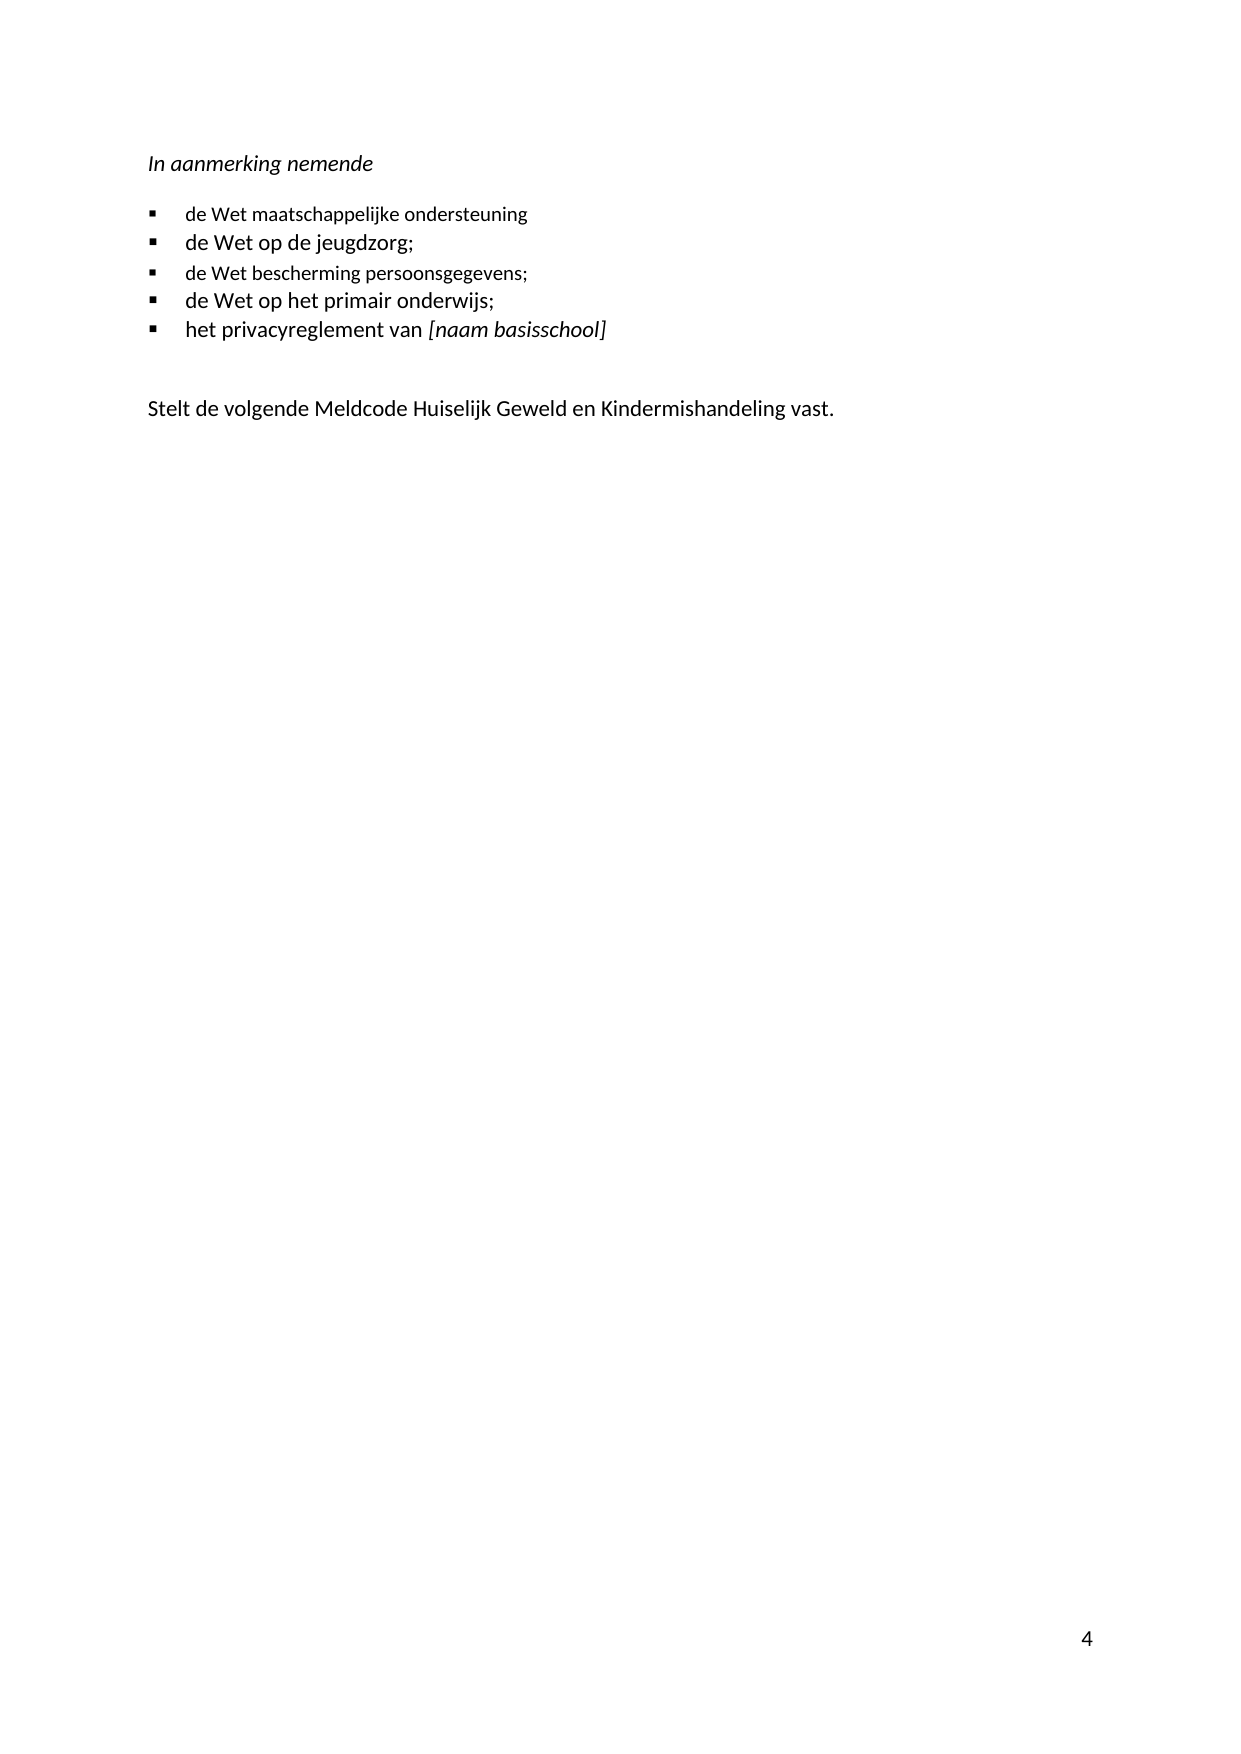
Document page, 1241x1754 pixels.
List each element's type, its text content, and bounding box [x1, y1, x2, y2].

text In aanmerking nemende [148, 148, 1093, 177]
list de Wet op de jeugdzorg; [148, 227, 1093, 256]
list de Wet op het primair onderwijs; [148, 285, 1093, 314]
text Stelt de volgende Meldcode Huiselijk Geweld en Kindermishandeling vast. [148, 393, 1093, 423]
list de Wet maatschappelijke ondersteuning [148, 198, 1093, 227]
list de Wet bescherming persoonsgegevens; [148, 256, 1093, 285]
list het privacyreglement van [naam basisschool] [148, 314, 1093, 343]
